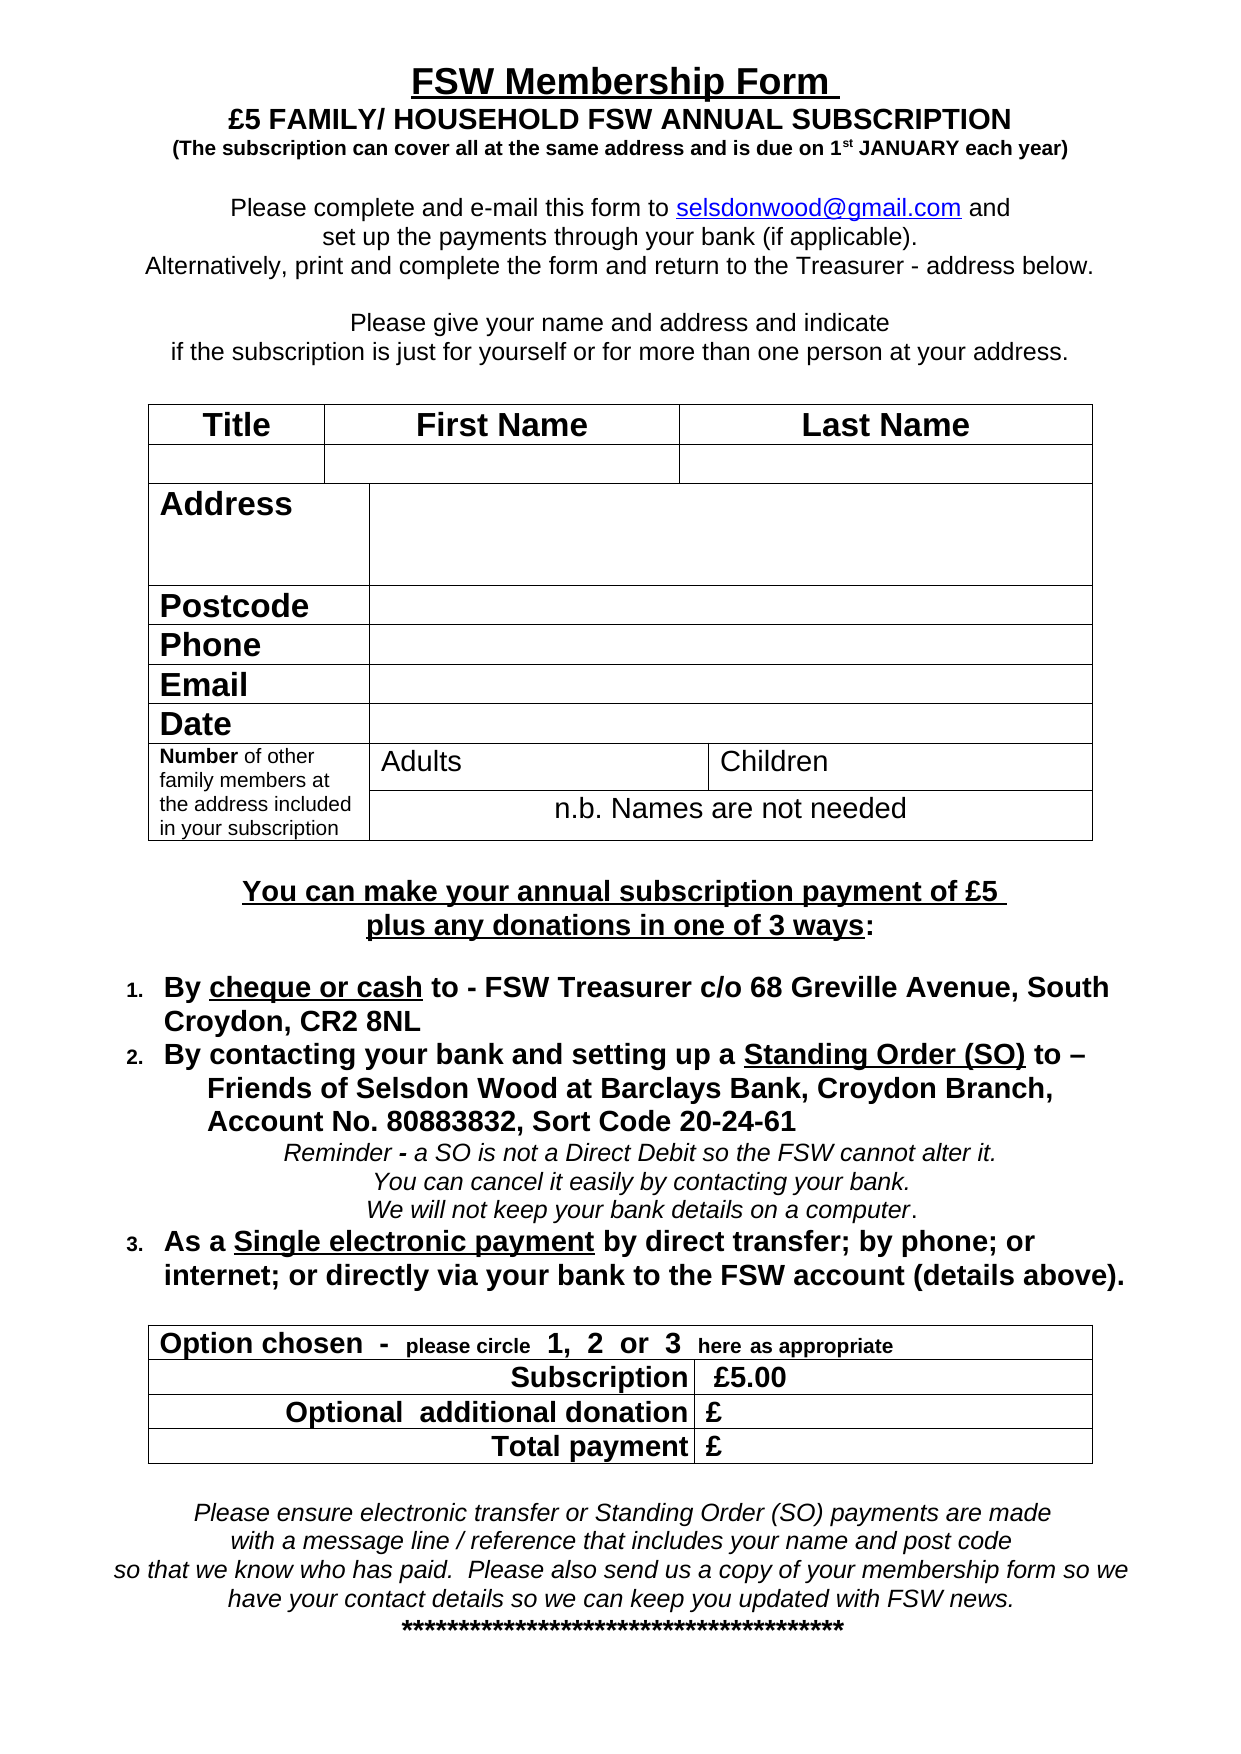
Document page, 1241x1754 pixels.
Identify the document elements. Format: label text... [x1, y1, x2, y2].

table_cell [370, 665, 1092, 703]
table_cell [680, 445, 1092, 483]
text set up the payments through your bank (if applicable). [89, 222, 1152, 251]
table_cell [370, 704, 1092, 743]
text with a message line / reference that includes your name and post code [89, 1526, 1157, 1555]
table_cell Address [149, 484, 369, 585]
list By cheque or cash to - FSW Treasurer c/o 68 Greville Avenue, South Croydon, CR2 8NL [126, 970, 1157, 1037]
table_cell Phone [149, 625, 369, 664]
table_cell [325, 445, 679, 483]
table_cell Total payment [149, 1429, 694, 1463]
text We will not keep your bank details on a computer. [126, 1195, 1157, 1224]
table_cell Postcode [149, 586, 369, 624]
text Friends of Selsdon Wood at Barclays Bank, Croydon Branch, [126, 1071, 1157, 1104]
table_header First Name [325, 405, 679, 444]
table_cell [149, 445, 324, 483]
table_cell Subscription [149, 1360, 694, 1394]
table_cell Date [149, 704, 369, 743]
table_header Title [149, 405, 324, 444]
list By contacting your bank and setting up a Standing Order (SO) to – [126, 1037, 1157, 1071]
text You can make your annual subscription payment of £5 [89, 874, 1152, 908]
table_cell Optional additional donation [149, 1395, 694, 1428]
table_cell Email [149, 665, 369, 703]
table_cell [370, 484, 1092, 585]
table_cell [370, 625, 1092, 664]
text so that we know who has paid. Please also send us a copy of your membership form so we have your contact details so we can keep you updated with FSW news. [89, 1555, 1157, 1612]
text Reminder - a SO is not a Direct Debit so the FSW cannot alter it. [126, 1138, 1157, 1166]
table_header Option chosen - please circle 1, 2 or 3 here as appropriate [149, 1326, 1092, 1359]
table_cell Children [709, 744, 1092, 790]
text FSW Membership Form [89, 59, 1152, 102]
text if the subscription is just for yourself or for more than one person at your address. [89, 337, 1152, 366]
table_cell n.b. Names are not needed [370, 791, 1092, 839]
text Please ensure electronic transfer or Standing Order (SO) payments are made [89, 1497, 1157, 1526]
text You can cancel it easily by contacting your bank. [126, 1166, 1157, 1195]
text Alternatively, print and complete the form and return to the Treasurer - address below. [89, 251, 1152, 279]
text plus any donations in one of 3 ways: [89, 908, 1152, 941]
table_cell Adults [370, 744, 708, 790]
table_cell Number of other family members at the address included in your subscription [149, 744, 369, 839]
table_header Last Name [680, 405, 1092, 444]
text (The subscription can cover all at the same address and is due on 1st JANUARY each year) [89, 136, 1152, 160]
text Please complete and e-mail this form to selsdonwood@gmail.com and [89, 193, 1152, 222]
table_cell [370, 586, 1092, 624]
text Please give your name and address and indicate [89, 308, 1152, 337]
text £5 FAMILY/ HOUSEHOLD FSW ANNUAL SUBSCRIPTION [89, 102, 1152, 136]
table_cell £ [695, 1395, 1092, 1428]
list As a Single electronic payment by direct transfer; by phone; or internet; or directly via your bank to the FSW account (details above). [126, 1224, 1157, 1291]
table_cell £ [695, 1429, 1092, 1463]
table_cell £5.00 [695, 1360, 1092, 1394]
text *************************************** [89, 1612, 1157, 1646]
text Account No. 80883832, Sort Code 20-24-61 [126, 1104, 1157, 1138]
